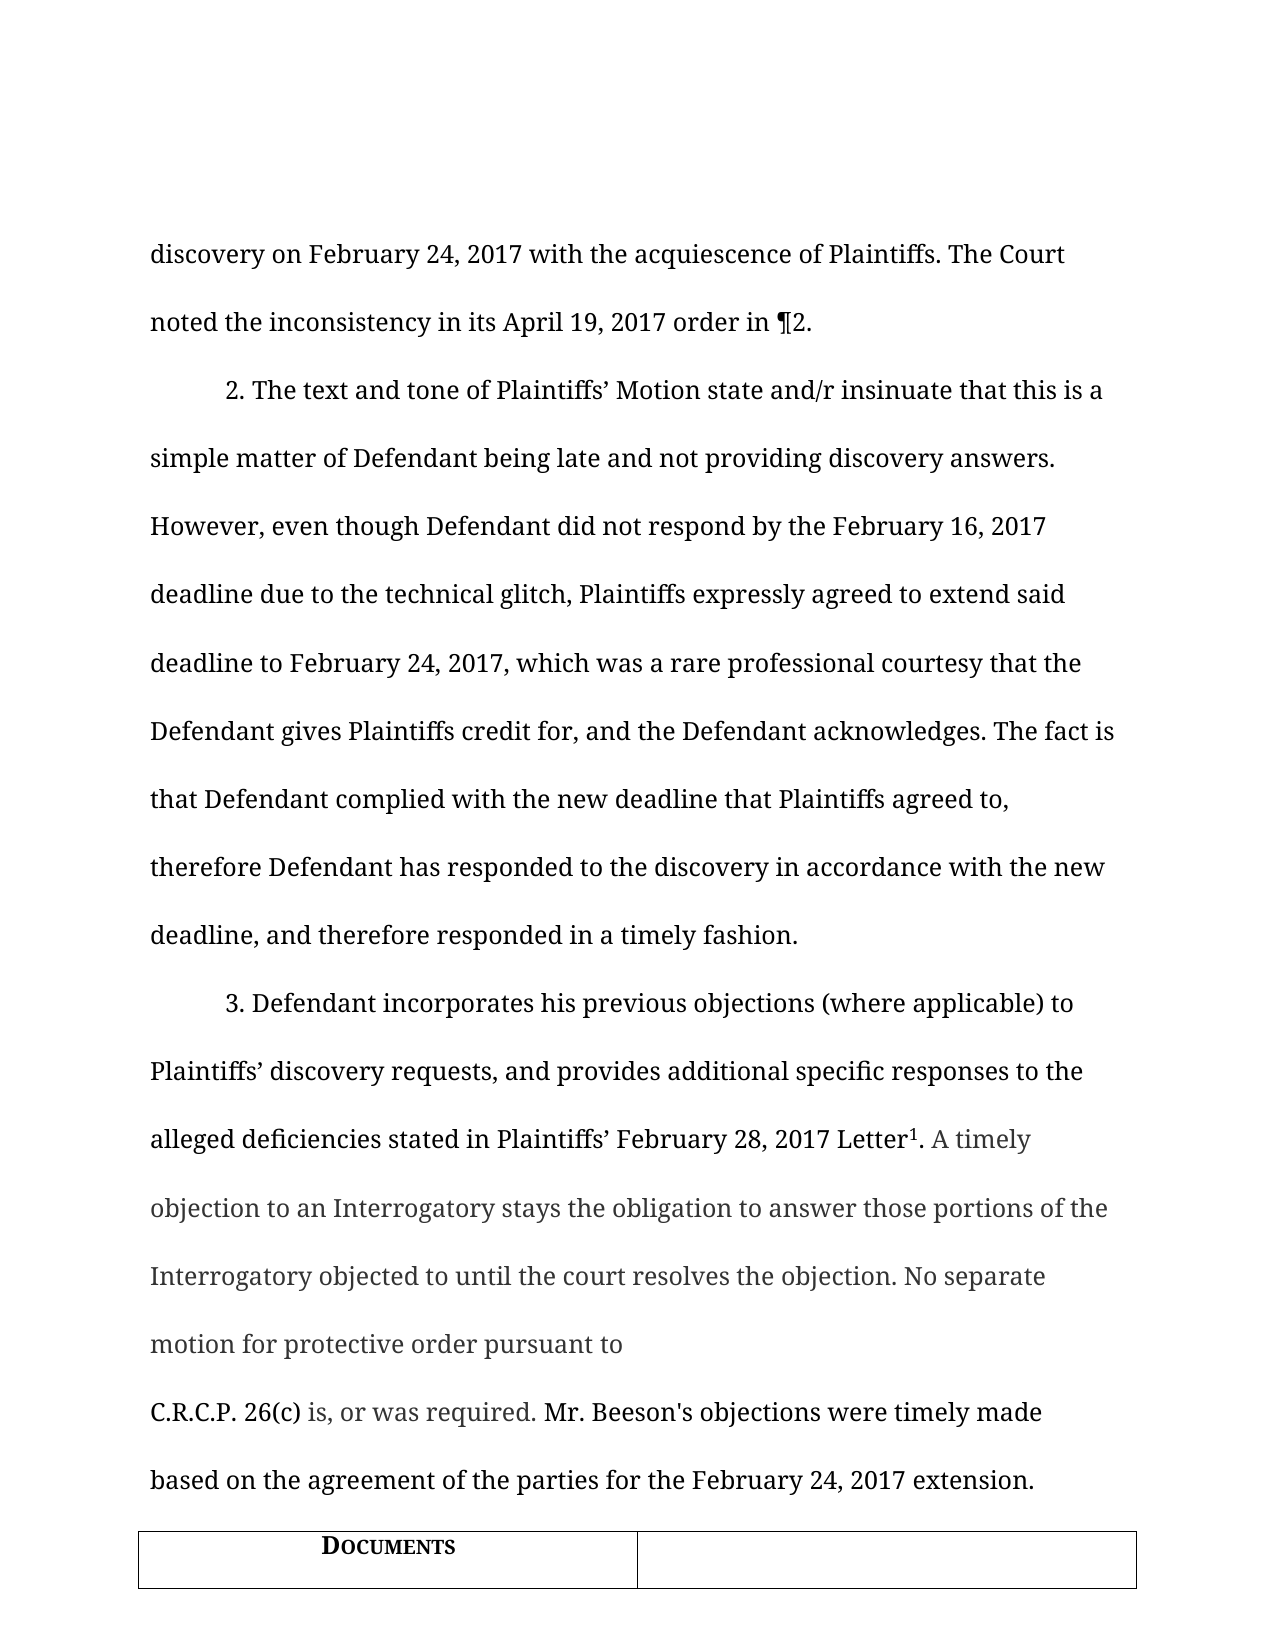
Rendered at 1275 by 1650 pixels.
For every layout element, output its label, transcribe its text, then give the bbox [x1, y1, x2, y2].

text discovery on February 24, 2017 with the acquiescence of Plaintiffs. The Court noted the inconsistency in its April 19, 2017 order in ¶2. [150, 236, 1112, 339]
text C.R.C.P. 26(c) is, or was required. Mr. Beeson's objections were timely made based on the agreement of the parties for the February 24, 2017 extension. [150, 1395, 1097, 1497]
table_header [638, 1532, 1136, 1588]
list Defendant incorporates his previous objections (where applicable) to Plaintiffs’ discovery requests, and provides additional specific responses to the alleged deficiencies stated in Plaintiffs’ February 28, 2017 Letter1. A timely objection to an Interrogatory stays the obligation to answer those portions of the Interrogatory objected to until the court resolves the objection. No separate motion for protective order pursuant to [150, 986, 1123, 1361]
list The text and tone of Plaintiffs’ Motion state and/r insinuate that this is a simple matter of Defendant being late and not providing discovery answers. However, even though Defendant did not respond by the February 16, 2017 deadline due to the technical glitch, Plaintiffs expressly agreed to extend said deadline to February 24, 2017, which was a rare professional courtesy that the Defendant gives Plaintiffs credit for, and the Defendant acknowledges. The fact is that Defendant complied with the new deadline that Plaintiffs agreed to, therefore Defendant has responded to the discovery in accordance with the new deadline, and therefore responded in a timely fashion. [150, 373, 1121, 952]
table_header DOCUMENTS [139, 1532, 637, 1588]
